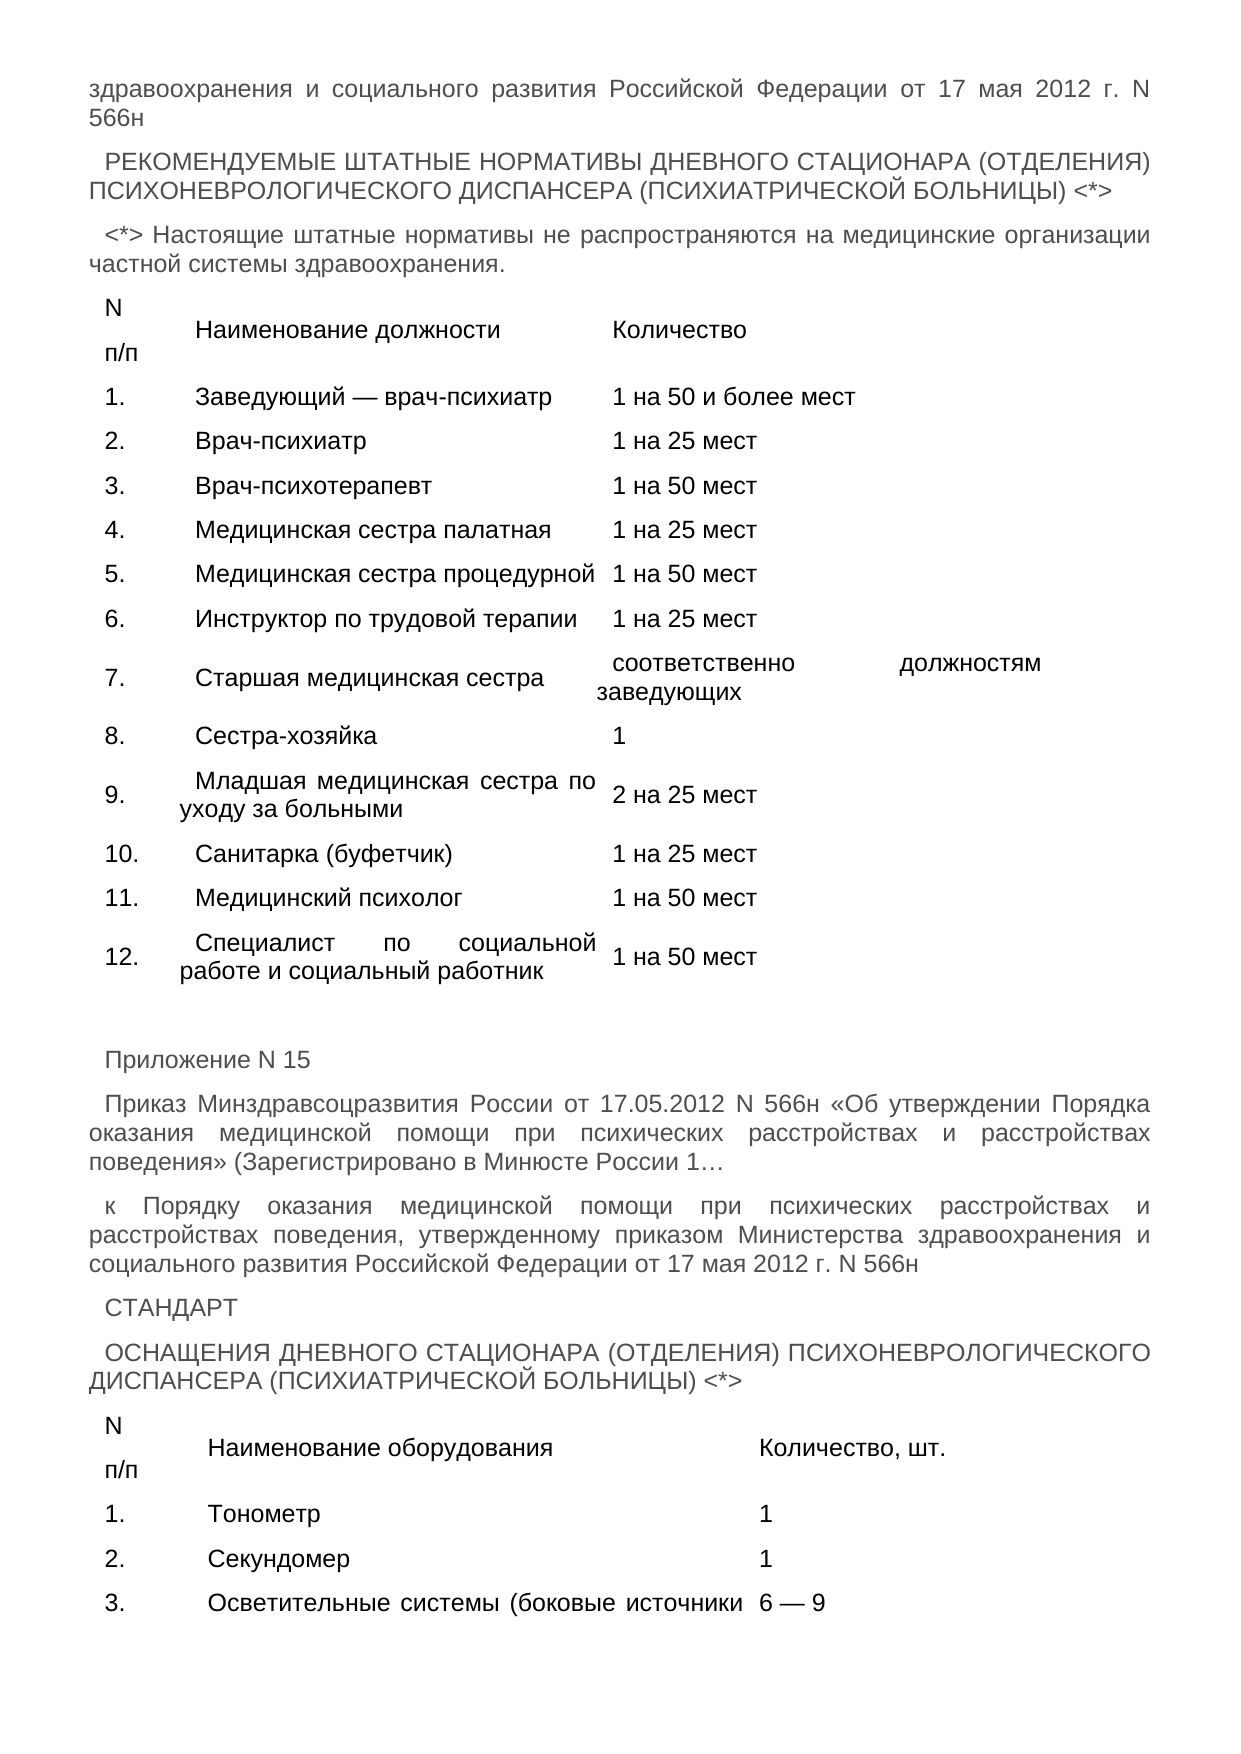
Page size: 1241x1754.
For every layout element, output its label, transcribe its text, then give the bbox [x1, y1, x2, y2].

table_cell 1 [743, 1500, 1042, 1544]
table_cell 1 на 50 мест [596, 883, 1042, 928]
table_cell 2. [89, 1544, 192, 1588]
table_cell 9. [89, 766, 179, 839]
table_cell Инструктор по трудовой терапии [179, 604, 596, 648]
table_cell 1 на 50 и более мест [596, 382, 1042, 426]
table_cell Медицинская сестра палатная [179, 515, 596, 559]
table_cell Врач-психиатр [179, 426, 596, 471]
table_cell 1 на 25 мест [596, 604, 1042, 648]
table_cell Сестра-хозяйка [179, 721, 596, 766]
table_header Количество [596, 293, 1042, 382]
table_cell 1 на 50 мест [596, 560, 1042, 604]
text Приказ Минздравсоцразвития России от 17.05.2012 N 566н «Об утверждении Порядка оказания медицинской помощи при психических расстройствах и расстройствах поведения» (Зарегистрировано в Минюсте России 1… [89, 1089, 1152, 1176]
text РЕКОМЕНДУЕМЫЕ ШТАТНЫЕ НОРМАТИВЫ ДНЕВНОГО СТАЦИОНАРА (ОТДЕЛЕНИЯ) ПСИХОНЕВРОЛОГИЧЕСКОГО ДИСПАНСЕРА (ПСИХИАТРИЧЕСКОЙ БОЛЬНИЦЫ) <*> [89, 147, 1152, 204]
table_cell Заведующий — врач-психиатр [179, 382, 596, 426]
table_cell 8. [89, 721, 179, 766]
table_cell 1. [89, 1500, 192, 1544]
table_cell 7. [89, 648, 179, 721]
table_cell 1 на 25 мест [596, 426, 1042, 471]
table_cell Специалист по социальной работе и социальный работник [179, 928, 596, 1001]
table_cell Младшая медицинская сестра по уходу за больными [179, 766, 596, 839]
table_cell Секундомер [192, 1544, 743, 1588]
table_cell Врач-психотерапевт [179, 471, 596, 515]
table_cell Медицинский психолог [179, 883, 596, 928]
table_cell 1 на 25 мест [596, 515, 1042, 559]
table_cell 2. [89, 426, 179, 471]
text к Порядку оказания медицинской помощи при психических расстройствах и расстройствах поведения, утвержденному приказом Министерства здравоохранения и социального развития Российской Федерации от 17 мая 2012 г. N 566н [89, 1191, 1152, 1278]
table_cell Тонометр [192, 1500, 743, 1544]
table_cell Санитарка (буфетчик) [179, 839, 596, 883]
table_cell 10. [89, 839, 179, 883]
table_cell Старшая медицинская сестра [179, 648, 596, 721]
table_cell 1 [743, 1544, 1042, 1588]
table_cell 1 на 25 мест [596, 839, 1042, 883]
table_cell 3. [89, 1588, 192, 1633]
table_cell соответственно должностям заведующих [596, 648, 1042, 721]
table_cell 1 на 50 мест [596, 471, 1042, 515]
table_cell 12. [89, 928, 179, 1001]
table_cell 1 на 50 мест [596, 928, 1042, 1001]
table_header Наименование должности [179, 293, 596, 382]
table_cell 6 — 9 [743, 1588, 1042, 1633]
table_cell 1. [89, 382, 179, 426]
table_header N п/п [89, 1411, 192, 1499]
table_cell 5. [89, 560, 179, 604]
text СТАНДАРТ [89, 1293, 1152, 1322]
text Приложение N 15 [89, 1045, 1152, 1074]
table_header Количество, шт. [743, 1411, 1042, 1499]
text <*> Настоящие штатные нормативы не распространяются на медицинские организации частной системы здравоохранения. [89, 220, 1152, 278]
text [89, 74, 1152, 131]
table_cell 2 на 25 мест [596, 766, 1042, 839]
table_header Наименование оборудования [192, 1411, 743, 1499]
table_cell 3. [89, 471, 179, 515]
text ОСНАЩЕНИЯ ДНЕВНОГО СТАЦИОНАРА (ОТДЕЛЕНИЯ) ПСИХОНЕВРОЛОГИЧЕСКОГО ДИСПАНСЕРА (ПСИХИАТРИЧЕСКОЙ БОЛЬНИЦЫ) <*> [89, 1338, 1152, 1395]
table_cell Медицинская сестра процедурной [179, 560, 596, 604]
table_cell 4. [89, 515, 179, 559]
table_cell 11. [89, 883, 179, 928]
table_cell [192, 1588, 743, 1633]
table_cell 6. [89, 604, 179, 648]
table_header N п/п [89, 293, 179, 382]
table_cell 1 [596, 721, 1042, 766]
